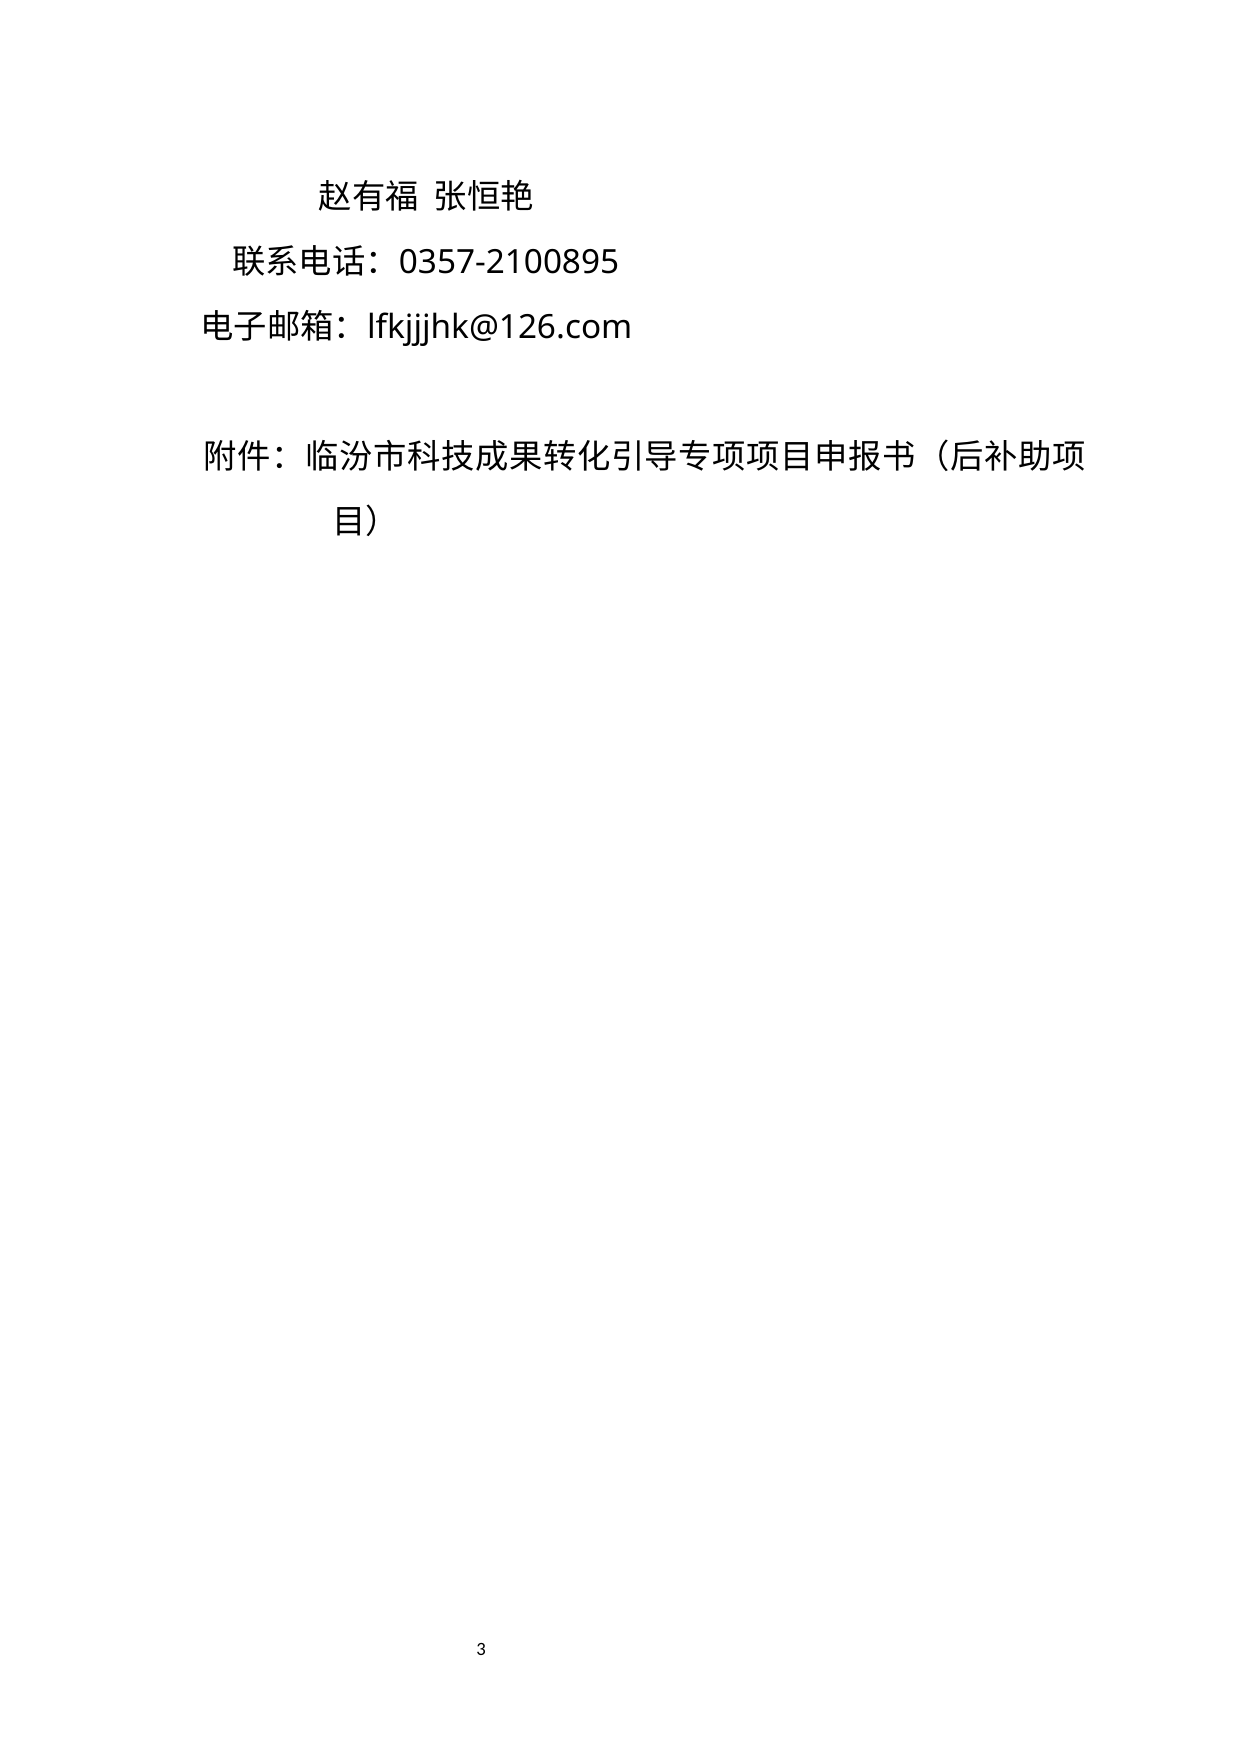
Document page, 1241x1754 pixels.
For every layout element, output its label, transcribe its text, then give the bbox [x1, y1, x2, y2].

text 附件：临汾市科技成果转化引导专项项目申报书（后补助项目） [165, 422, 1087, 552]
text 联系电话：0357-2100895 [165, 227, 1087, 292]
text 赵有福 张恒艳 [165, 162, 1087, 227]
text 电子邮箱：lfkjjjhk@126.com [165, 292, 1087, 357]
